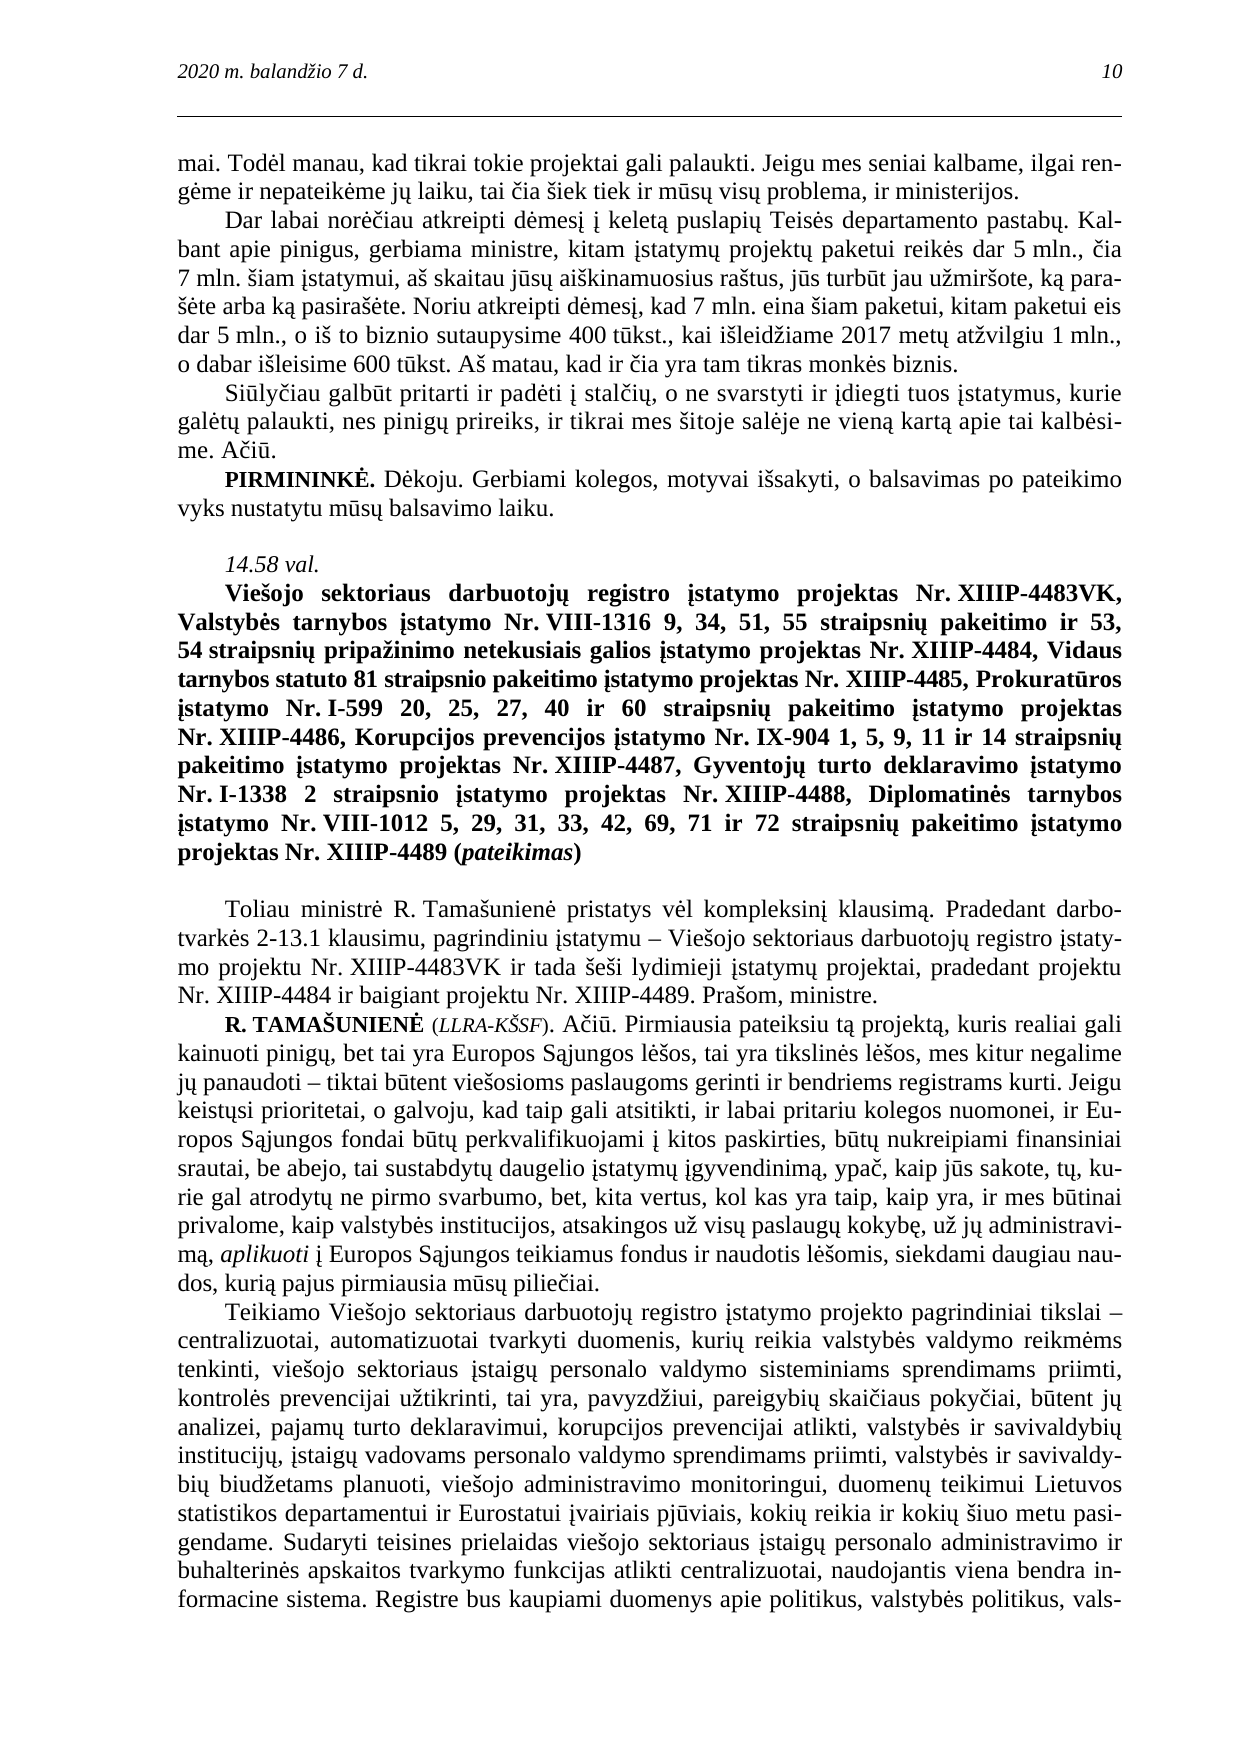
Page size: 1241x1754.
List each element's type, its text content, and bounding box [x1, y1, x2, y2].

text 14.58 val. [224, 550, 1122, 578]
text Toliau ministrė R. Tamašunienė pristatys vėl kompleksinį klausimą. Pradedant darbotvarkės 2-13.1 klausimu, pagrindiniu įstatymu – Viešojo sektoriaus darbuotojų registro įstatymo projektu Nr. XIIIP-4483VK ir tada šeši lydimieji įstatymų projektai, pradedant projektu Nr. XIIIP-4484 ir baigiant projektu Nr. XIIIP-4489. Prašom, ministre. [177, 894, 1122, 1009]
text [177, 148, 1122, 205]
text Dar labai norėčiau atkreipti dėmesį į keletą puslapių Teisės departamento pastabų. Kalbant apie pinigus, gerbiama ministre, kitam įstatymų projektų paketui reikės dar 5 mln., čia 7 mln. šiam įstatymui, aš skaitau jūsų aiškinamuosius raštus, jūs turbūt jau užmiršote, ką parašėte arba ką pasirašėte. Noriu atkreipti dėmesį, kad 7 mln. eina šiam paketui, kitam paketui eis dar 5 mln., o iš to biznio sutaupysime 400 tūkst., kai išleidžiame 2017 metų atžvilgiu 1 mln., o dabar išleisime 600 tūkst. Aš matau, kad ir čia yra tam tikras monkės biznis. [177, 205, 1122, 378]
text PIRMININKĖ. Dėkoju. Gerbiami kolegos, motyvai išsakyti, o balsavimas po pateikimo vyks nustatytu mūsų balsavimo laiku. [177, 464, 1122, 521]
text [177, 1297, 1122, 1613]
text Viešojo sektoriaus darbuotojų registro įstatymo projektas Nr. XIIIP-4483VK, Valstybės tarnybos įstatymo Nr. VIII-1316 9, 34, 51, 55 straipsnių pakeitimo ir 53, 54 straipsnių pripažinimo netekusiais galios įstatymo projektas Nr. XIIIP-4484, Vidaus tarnybos statuto 81 straipsnio pakeitimo įstatymo projektas Nr. XIIIP-4485, Prokuratūros įstatymo Nr. I-599 20, 25, 27, 40 ir 60 straipsnių pakeitimo įstatymo projektas Nr. XIIIP-4486, Korupcijos prevencijos įstatymo Nr. IX-904 1, 5, 9, 11 ir 14 straipsnių pakeitimo įstatymo projektas Nr. XIIIP-4487, Gyventojų turto deklaravimo įstatymo Nr. I-1338 2 straipsnio įstatymo projektas Nr. XIIIP-4488, Diplomatinės tarnybos įstatymo Nr. VIII-1012 5, 29, 31, 33, 42, 69, 71 ir 72 straipsnių pakeitimo įstatymo projektas Nr. XIIIP-4489 (pateikimas) [177, 578, 1122, 865]
text Siūlyčiau galbūt pritarti ir padėti į stalčių, o ne svarstyti ir įdiegti tuos įstatymus, kurie galėtų palaukti, nes pinigų prireiks, ir tikrai mes šitoje salėje ne vieną kartą apie tai kalbėsime. Ačiū. [177, 378, 1122, 464]
text R. TAMAŠUNIENĖ (LLRA-KŠSF). Ačiū. Pirmiausia pateiksiu tą projektą, kuris realiai gali kainuoti pinigų, bet tai yra Europos Sąjungos lėšos, tai yra tikslinės lėšos, mes kitur negalime jų panaudoti – tiktai būtent viešosioms paslaugoms gerinti ir bendriems registrams kurti. Jeigu keistųsi prioritetai, o galvoju, kad taip gali atsitikti, ir labai pritariu kolegos nuomonei, ir Europos Sąjungos fondai būtų perkvalifikuojami į kitos paskirties, būtų nukreipiami finansiniai srautai, be abejo, tai sustabdytų daugelio įstatymų įgyvendinimą, ypač, kaip jūs sakote, tų, kurie gal atrodytų ne pirmo svarbumo, bet, kita vertus, kol kas yra taip, kaip yra, ir mes būtinai privalome, kaip valstybės institucijos, atsakingos už visų paslaugų kokybę, už jų administravimą, aplikuoti į Europos Sąjungos teikiamus fondus ir naudotis lėšomis, siekdami daugiau naudos, kurią pajus pirmiausia mūsų piliečiai. [177, 1009, 1122, 1297]
